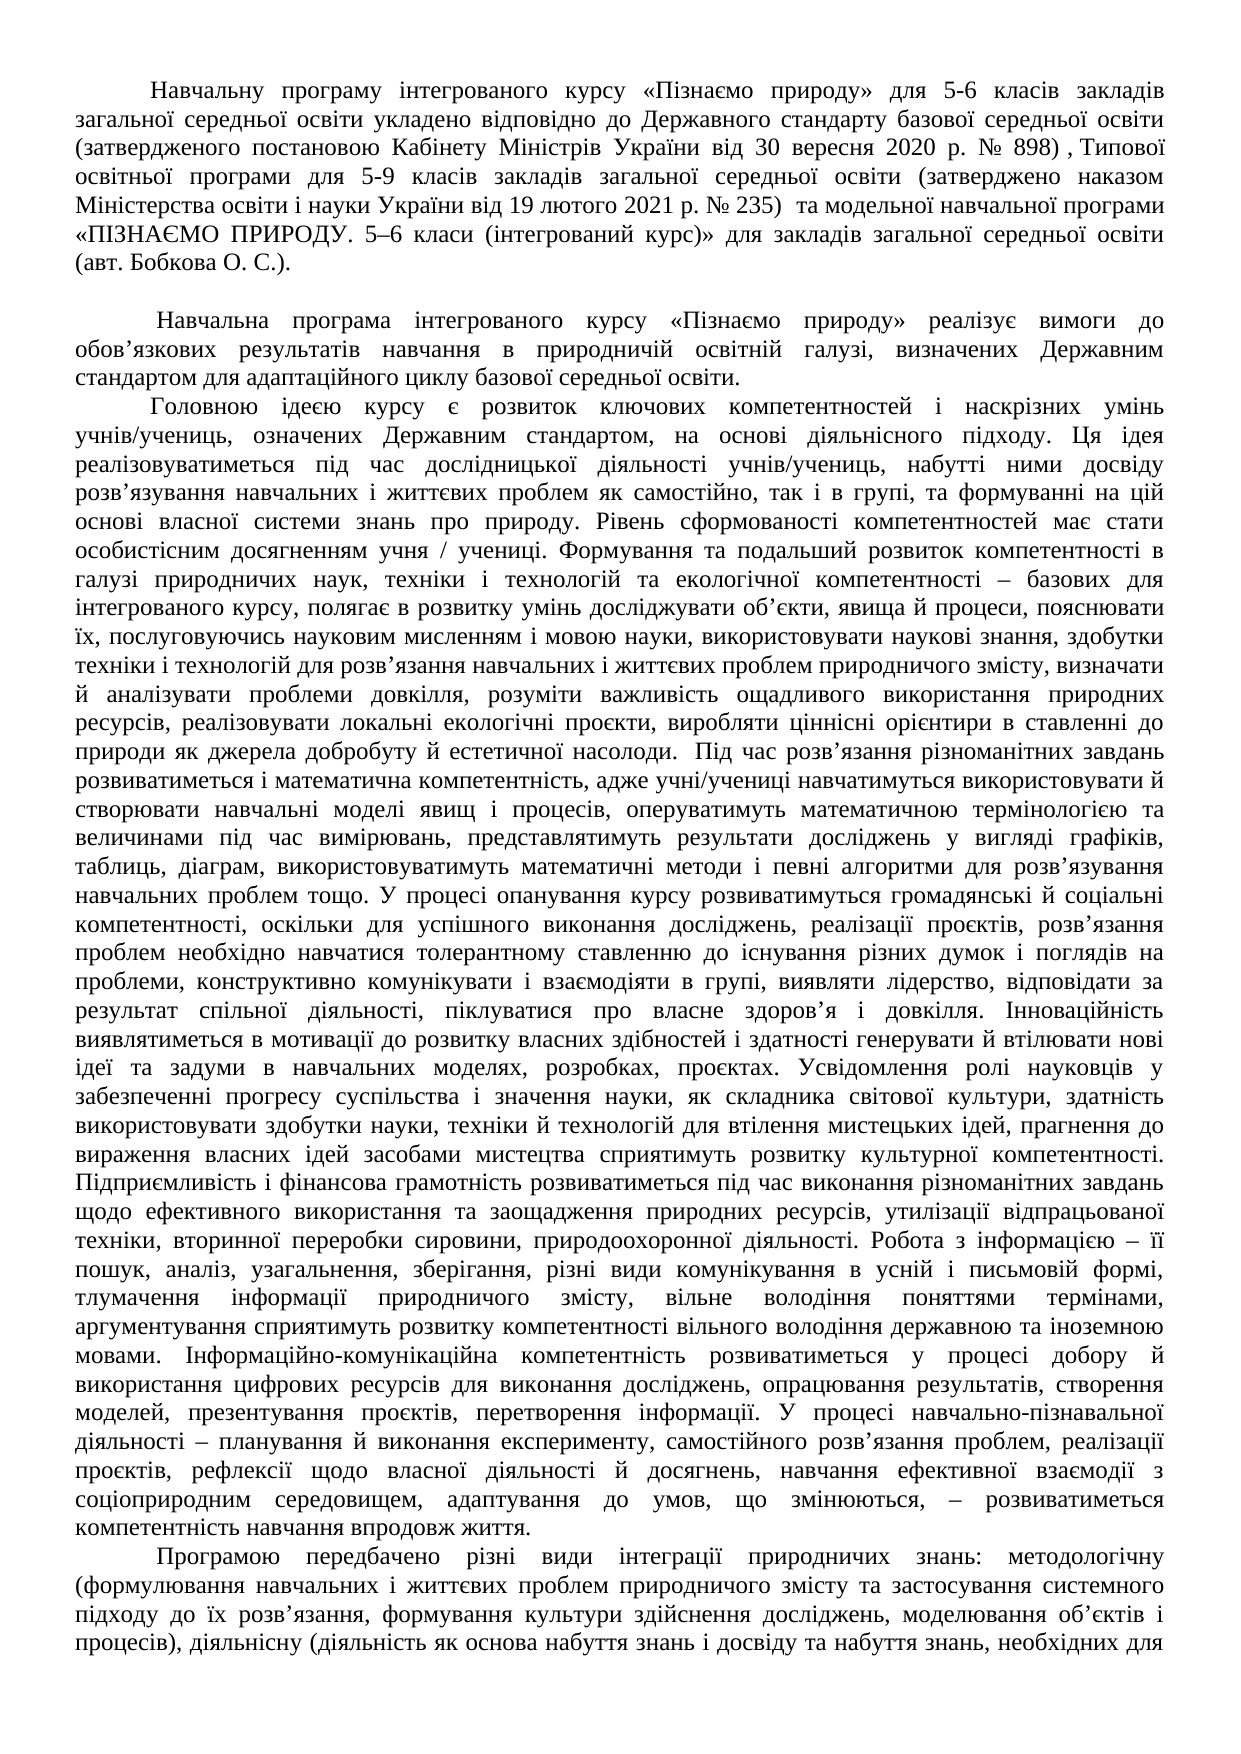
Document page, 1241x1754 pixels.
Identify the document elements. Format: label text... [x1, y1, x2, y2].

text Навчальна програма інтегрованого курсу «Пізнаємо природу» реалізує вимоги до обов’язкових результатів навчання в природничій освітній галузі, визначених Державним стандартом для адаптаційного циклу базової середньої освіти. [75, 305, 1165, 391]
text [75, 1541, 1165, 1656]
text Навчальну програму інтегрованого курсу «Пізнаємо природу» для 5-6 класів закладів загальної середньої освіти укладено відповідно до Державного стандарту базової середньої освіти (затвердженого постановою Кабінету Міністрів України від 30 вересня 2020 р. № 898) , Типової освітньої програми для 5-9 класів закладів загальної середньої освіти (затверджено наказом Міністерства освіти і науки України від 19 лютого 2021 р. № 235) та модельної навчальної програми «ПІЗНАЄМО ПРИРОДУ. 5–6 класи (інтегрований курс)» для закладів загальної середньої освіти (авт. Бобкова О. С.). [75, 75, 1165, 276]
text Головною ідеєю курсу є розвиток ключових компетентностей і наскрізних умінь учнів/учениць, означених Державним стандартом, на основі діяльнісного підходу. Ця ідея реалізовуватиметься під час дослідницької діяльності учнів/учениць, набутті ними досвіду розв’язування навчальних і життєвих проблем як самостійно, так і в групі, та формуванні на цій основі власної системи знань про природу. Рівень сформованості компетентностей має стати особистісним досягненням учня / учениці. Формування та подальший розвиток компетентності в галузі природничих наук, техніки і технологій та екологічної компетентності – базових для інтегрованого курсу, полягає в розвитку умінь досліджувати об’єкти, явища й процеси, пояснювати їх, послуговуючись науковим мисленням і мовою науки, використовувати наукові знання, здобутки техніки і технологій для розв’язання навчальних і життєвих проблем природничого змісту, визначати й аналізувати проблеми довкілля, розуміти важливість ощадливого використання природних ресурсів, реалізовувати локальні екологічні проєкти, виробляти ціннісні орієнтири в ставленні до природи як джерела добробуту й естетичної насолоди. Під час розв’язання різноманітних завдань розвиватиметься і математична компетентність, адже учні/учениці навчатимуться використовувати й створювати навчальні моделі явищ і процесів, оперуватимуть математичною термінологією та величинами під час вимірювань, представлятимуть результати досліджень у вигляді графіків, таблиць, діаграм, використовуватимуть математичні методи і певні алгоритми для розв’язування навчальних проблем тощо. У процесі опанування курсу розвиватимуться громадянські й соціальні компетентності, оскільки для успішного виконання досліджень, реалізації проєктів, розв’язання проблем необхідно навчатися толерантному ставленню до існування різних думок і поглядів на проблеми, конструктивно комунікувати і взаємодіяти в групі, виявляти лідерство, відповідати за результат спільної діяльності, піклуватися про власне здоров’я і довкілля. Інноваційність виявлятиметься в мотивації до розвитку власних здібностей і здатності генерувати й втілювати нові ідеї та задуми в навчальних моделях, розробках, проєктах. Усвідомлення ролі науковців у забезпеченні прогресу суспільства і значення науки, як складника світової культури, здатність використовувати здобутки науки, техніки й технологій для втілення мистецьких ідей, прагнення до вираження власних ідей засобами мистецтва сприятимуть розвитку культурної компетентності. Підприємливість і фінансова грамотність розвиватиметься під час виконання різноманітних завдань щодо ефективного використання та заощадження природних ресурсів, утилізації відпрацьованої техніки, вторинної переробки сировини, природоохоронної діяльності. Робота з інформацією – її пошук, аналіз, узагальнення, зберігання, різні види комунікування в усній і письмовій формі, тлумачення інформації природничого змісту, вільне володіння поняттями термінами, аргументування сприятимуть розвитку компетентності вільного володіння державною та іноземною мовами. Інформаційно-комунікаційна компетентність розвиватиметься у процесі добору й використання цифрових ресурсів для виконання досліджень, опрацювання результатів, створення моделей, презентування проєктів, перетворення інформації. У процесі навчально-пізнавальної діяльності – планування й виконання експерименту, самостійного розв’язання проблем, реалізації проєктів, рефлексії щодо власної діяльності й досягнень, навчання ефективної взаємодії з соціоприродним середовищем, адаптування до умов, що змінюються, – розвиватиметься компетентність навчання впродовж життя. [75, 391, 1165, 1541]
